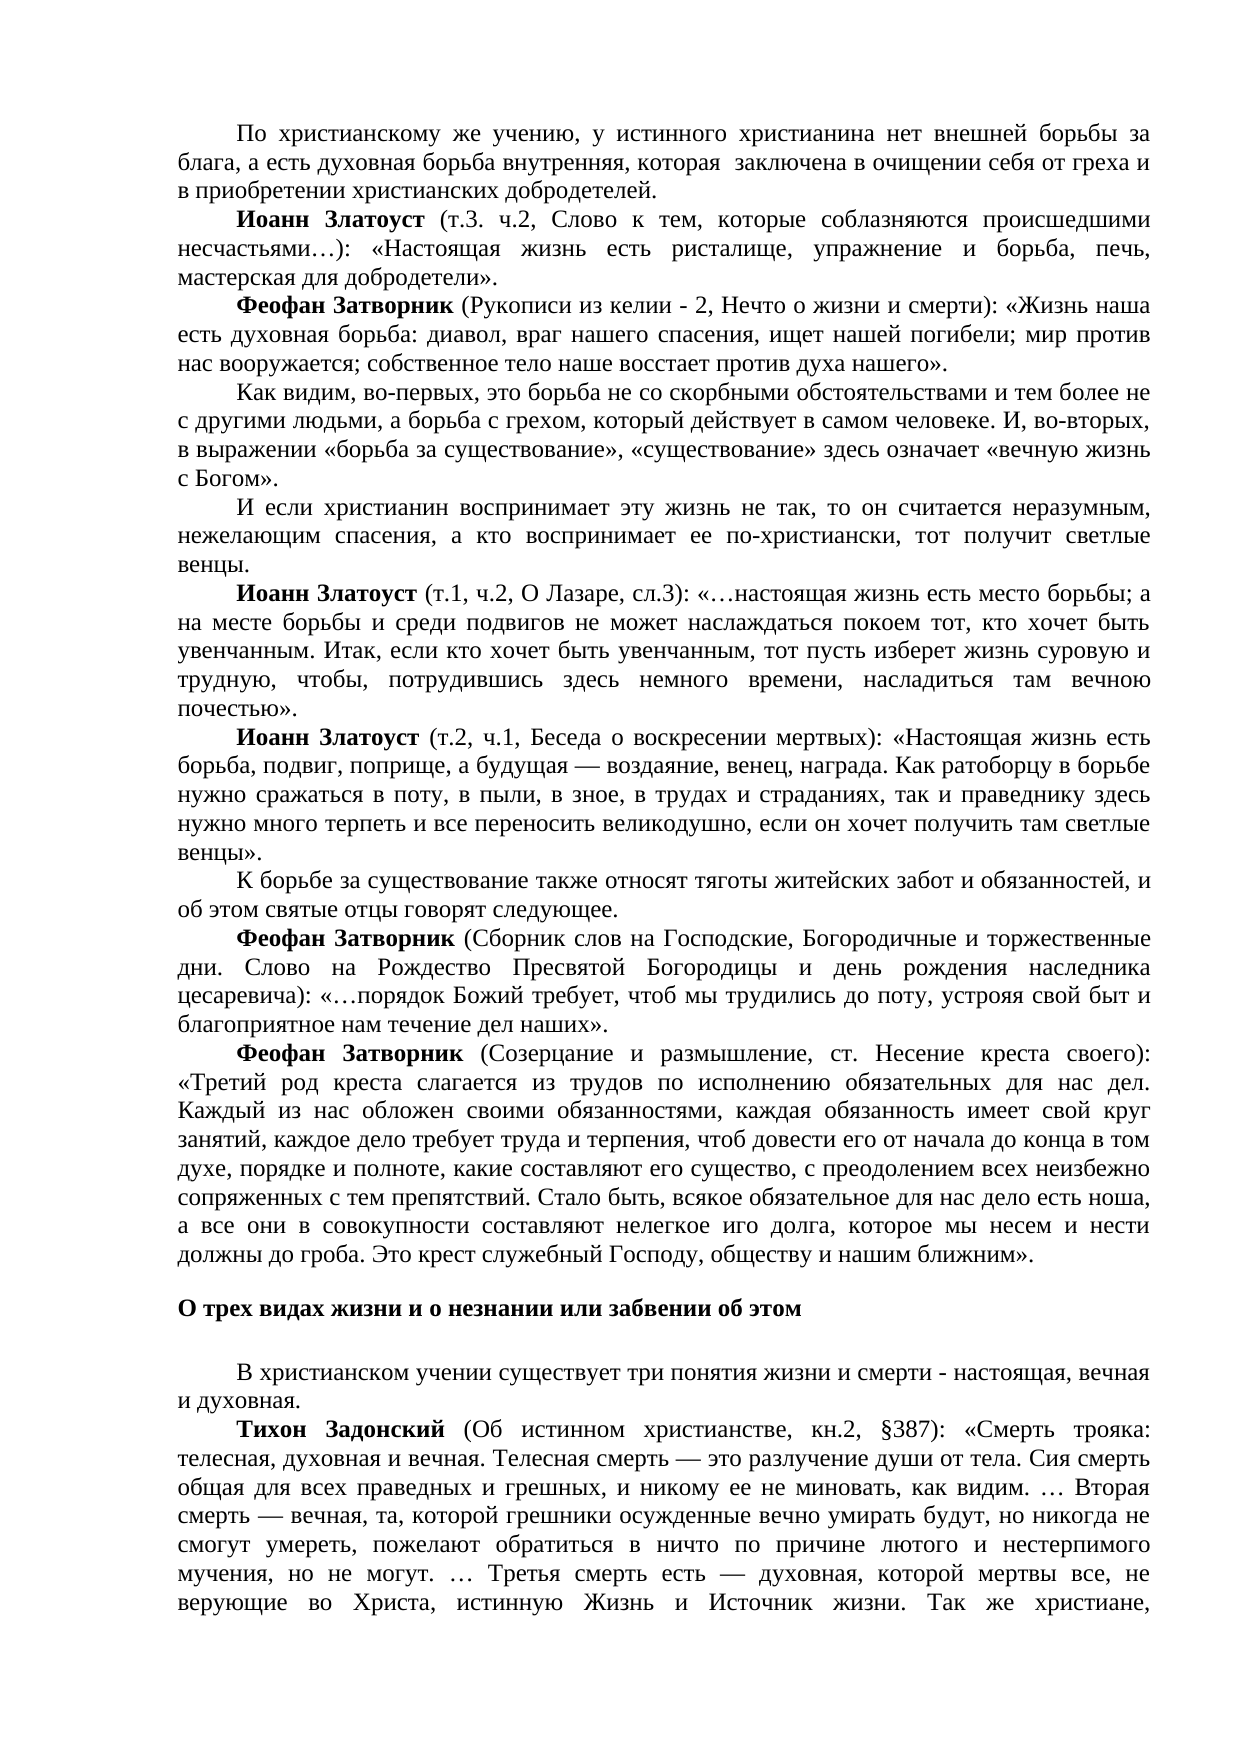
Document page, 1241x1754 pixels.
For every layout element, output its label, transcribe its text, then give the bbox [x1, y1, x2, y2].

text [177, 1414, 1152, 1616]
text Как видим, во-первых, это борьба не со скорбными обстоятельствами и тем более не с другими людьми, а борьба с грехом, который действует в самом человеке. И, во-вторых, в выражении «борьба за существование», «существование» здесь означает «вечную жизнь с Богом». [177, 377, 1152, 492]
text Иоанн Златоуст (т.1, ч.2, О Лазаре, сл.3): «…настоящая жизнь есть место борьбы; а на месте борьбы и среди подвигов не может наслаждаться покоем тот, кто хочет быть увенчанным. Итак, если кто хочет быть увенчанным, тот пусть изберет жизнь суровую и трудную, чтобы, потрудившись здесь немного времени, насладиться там вечною почестью». [177, 578, 1152, 722]
text Иоанн Златоуст (т.2, ч.1, Беседа о воскресении мертвых): «Настоящая жизнь есть борьба, подвиг, поприще, а будущая — воздаяние, венец, награда. Как ратоборцу в борьбе нужно сражаться в поту, в пыли, в зное, в трудах и страданиях, так и праведнику здесь нужно много терпеть и все переносить великодушно, если он хочет получить там светлые венцы». [177, 722, 1152, 866]
text Феофан Затворник (Рукописи из келии - 2, Нечто о жизни и смерти): «Жизнь наша есть духовная борьба: диавол, враг нашего спасения, ищет нашей погибели; мир против нас вооружается; собственное тело наше восстает против духа нашего». [177, 291, 1152, 377]
subtitle О трех видах жизни и о незнании или забвении об этом [177, 1293, 1152, 1322]
text И если христианин воспринимает эту жизнь не так, то он считается неразумным, нежелающим спасения, а кто воспринимает ее по-христиански, тот получит светлые венцы. [177, 492, 1152, 578]
text Иоанн Златоуст (т.3. ч.2, Слово к тем, которые соблазняются происшедшими несчастьями…): «Настоящая жизнь есть ристалище, упражнение и борьба, печь, мастерская для добродетели». [177, 204, 1152, 291]
text Феофан Затворник (Созерцание и размышление, ст. Несение креста своего): «Третий род креста слагается из трудов по исполнению обязательных для нас дел. Каждый из нас обложен своими обязанностями, каждая обязанность имеет свой круг занятий, каждое дело требует труда и терпения, чтоб довести его от начала до конца в том духе, порядке и полноте, какие составляют его существо, с преодолением всех неизбежно сопряженных с тем препятствий. Стало быть, всякое обязательное для нас дело есть ноша, а все они в совокупности составляют нелегкое иго долга, которое мы несем и нести должны до гроба. Это крест служебный Господу, обществу и нашим ближним». [177, 1038, 1152, 1268]
text В христианском учении существует три понятия жизни и смерти - настоящая, вечная и духовная. [177, 1357, 1152, 1414]
text К борьбе за существование также относят тяготы житейских забот и обязанностей, и об этом святые отцы говорят следующее. [177, 866, 1152, 923]
text Феофан Затворник (Сборник слов на Господские, Богородичные и торжественные дни. Слово на Рождество Пресвятой Богородицы и день рождения наследника цесаревича): «…порядок Божий требует, чтоб мы трудились до поту, устрояя свой быт и благоприятное нам течение дел наших». [177, 923, 1152, 1038]
text По христианскому же учению, у истинного христианина нет внешней борьбы за блага, а есть духовная борьба внутренняя, которая заключена в очищении себя от греха и в приобретении христианских добродетелей. [177, 118, 1152, 204]
